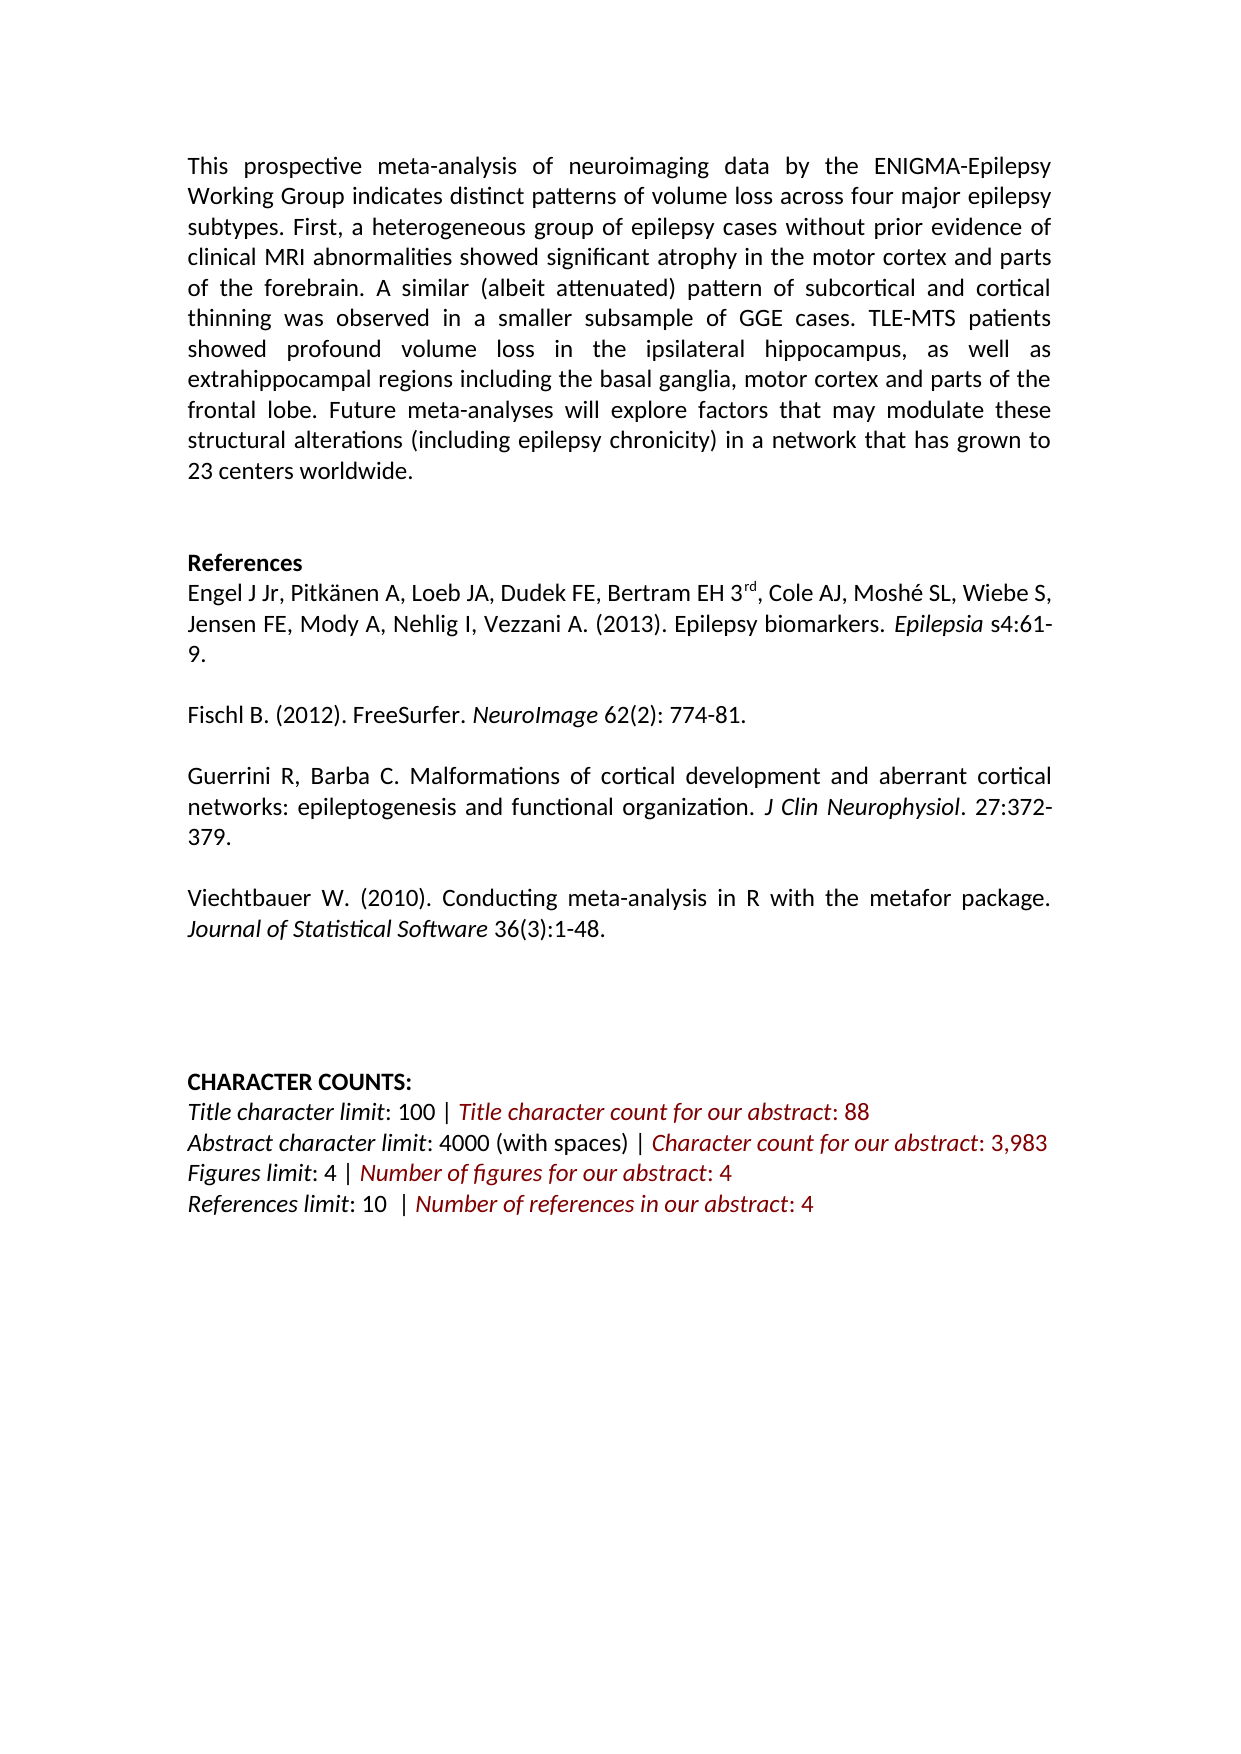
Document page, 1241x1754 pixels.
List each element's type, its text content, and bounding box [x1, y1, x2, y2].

text Title character limit: 100 | Title character count for our abstract: 88 [187, 1096, 1053, 1127]
text This prospective meta-analysis of neuroimaging data by the ENIGMA-Epilepsy Working Group indicates distinct patterns of volume loss across four major epilepsy subtypes. First, a heterogeneous group of epilepsy cases without prior evidence of clinical MRI abnormalities showed significant atrophy in the motor cortex and parts of the forebrain. A similar (albeit attenuated) pattern of subcortical and cortical thinning was observed in a smaller subsample of GGE cases. TLE-MTS patients showed profound volume loss in the ipsilateral hippocampus, as well as extrahippocampal regions including the basal ganglia, motor cortex and parts of the frontal lobe. Future meta-analyses will explore factors that may modulate these structural alterations (including epilepsy chronicity) in a network that has grown to 23 centers worldwide. [187, 150, 1053, 486]
text Fischl B. (2012). FreeSurfer. NeuroImage 62(2): 774-81. [187, 699, 1053, 730]
text Abstract character limit: 4000 (with spaces) | Character count for our abstract: 3,983 [187, 1127, 1053, 1157]
text References [187, 547, 1053, 577]
text Engel J Jr, Pitkänen A, Loeb JA, Dudek FE, Bertram EH 3rd, Cole AJ, Moshé SL, Wiebe S, Jensen FE, Mody A, Nehlig I, Vezzani A. (2013). Epilepsy biomarkers. Epilepsia s4:61-9. [187, 577, 1053, 669]
text Figures limit: 4 | Number of figures for our abstract: 4 [187, 1157, 1053, 1188]
text References limit: 10 | Number of references in our abstract: 4 [187, 1188, 1053, 1218]
text Guerrini R, Barba C. Malformations of cortical development and aberrant cortical networks: epileptogenesis and functional organization. J Clin Neurophysiol. 27:372-379. [187, 760, 1053, 852]
text CHARACTER COUNTS: [187, 1066, 1053, 1096]
text Viechtbauer W. (2010). Conducting meta-analysis in R with the metafor package. Journal of Statistical Software 36(3):1-48. [187, 882, 1053, 943]
